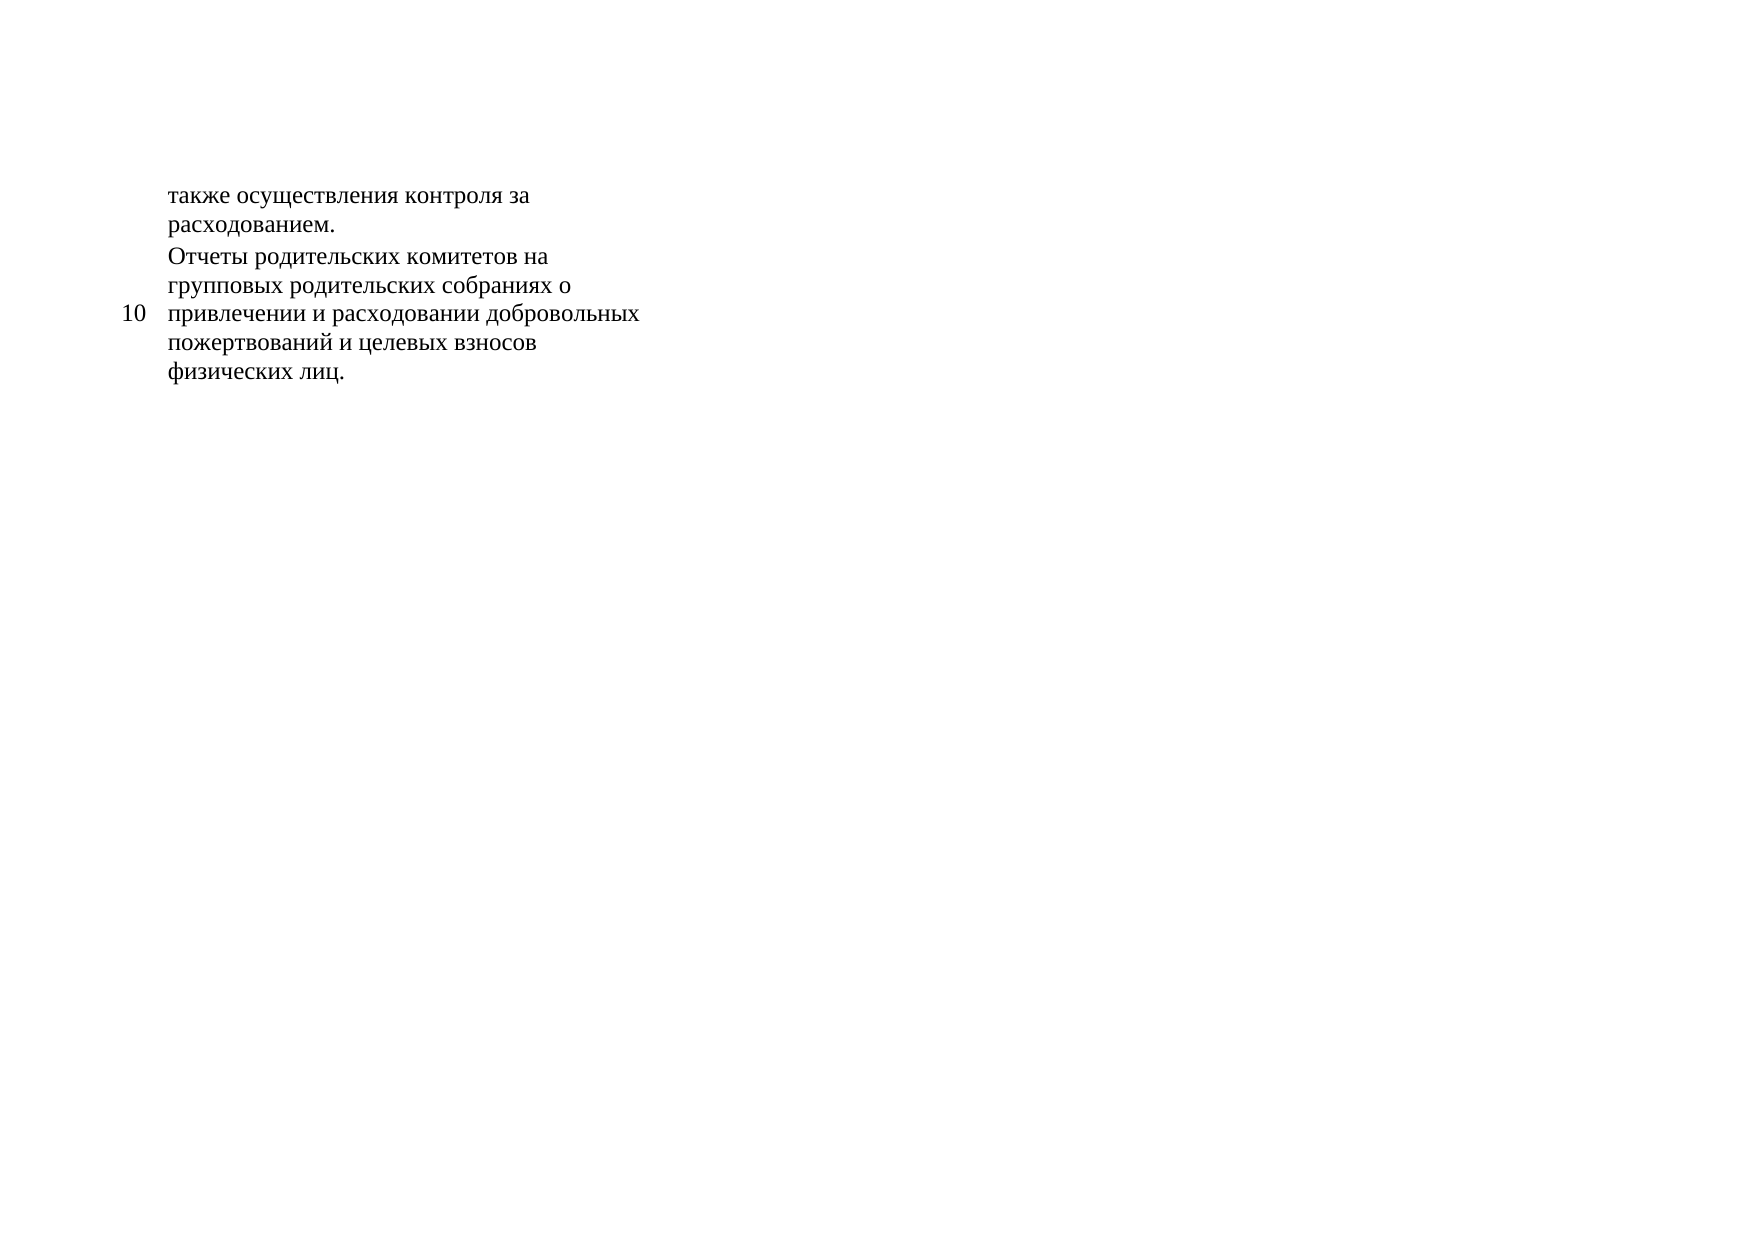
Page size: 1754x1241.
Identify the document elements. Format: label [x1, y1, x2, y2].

table_header [118, 177, 247, 532]
